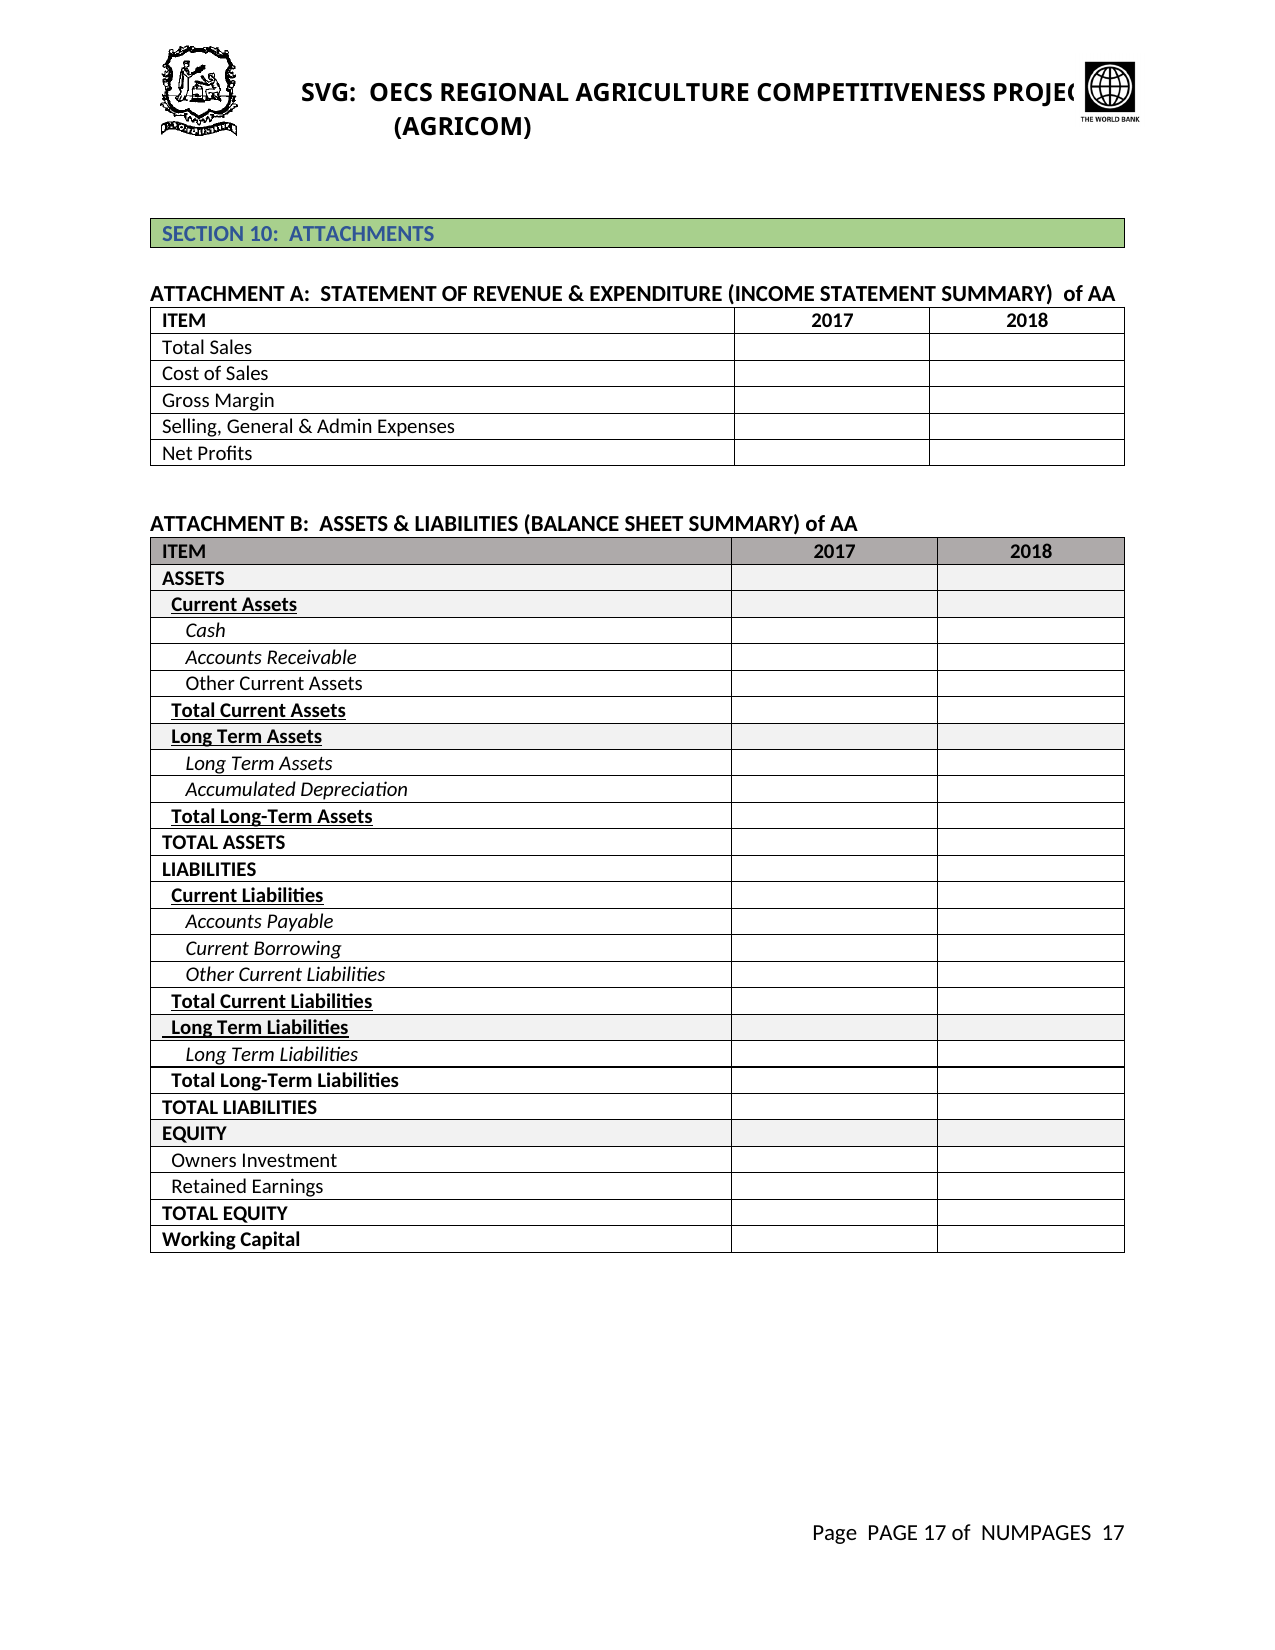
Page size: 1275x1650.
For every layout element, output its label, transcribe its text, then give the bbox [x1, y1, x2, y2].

table_cell [732, 671, 937, 696]
table_cell [732, 1226, 937, 1252]
table_cell [938, 724, 1124, 749]
table_cell [938, 988, 1124, 1013]
table_cell [732, 1094, 937, 1119]
table_cell [732, 1173, 937, 1199]
table_cell Owners Investment [151, 1147, 731, 1172]
table_cell [732, 856, 937, 881]
table_cell [938, 1094, 1124, 1119]
table_cell TOTAL ASSETS [151, 829, 731, 855]
table_cell Total Sales [151, 334, 734, 359]
table_cell [732, 962, 937, 987]
table_cell [732, 776, 937, 802]
table_cell Long Term Assets [151, 750, 731, 775]
table_cell Long Term Liabilities [151, 1041, 731, 1066]
table_cell [938, 803, 1124, 828]
table_cell [938, 1226, 1124, 1252]
table_cell [732, 724, 937, 749]
table_cell [732, 1015, 937, 1040]
table_cell [732, 565, 937, 590]
table_cell Selling, General & Admin Expenses [151, 414, 734, 439]
table_cell [930, 334, 1124, 359]
table_cell Total Long-Term Assets [151, 803, 731, 828]
table_header SECTION 10: ATTACHMENTS [151, 219, 1124, 247]
table_cell [735, 361, 929, 386]
table_cell Accumulated Depreciation [151, 776, 731, 802]
table_cell Net Profits [151, 440, 734, 465]
table_cell Total Current Liabilities [151, 988, 731, 1013]
table_header 2017 [735, 308, 929, 333]
table_cell ASSETS [151, 565, 731, 590]
table_cell EQUITY [151, 1120, 731, 1146]
table_cell [938, 1015, 1124, 1040]
table_cell [735, 334, 929, 359]
table_header 2018 [930, 308, 1124, 333]
table_cell TOTAL LIABILITIES [151, 1094, 731, 1119]
table_cell [732, 1147, 937, 1172]
table_cell Cost of Sales [151, 361, 734, 386]
table_cell [732, 909, 937, 934]
table_cell [938, 618, 1124, 643]
table_cell TOTAL EQUITY [151, 1200, 731, 1225]
table_cell Current Assets [151, 591, 731, 617]
table_cell Retained Earnings [151, 1173, 731, 1199]
table_cell [938, 882, 1124, 908]
table_cell [930, 414, 1124, 439]
table_cell [930, 361, 1124, 386]
table_cell Other Current Liabilities [151, 962, 731, 987]
table_cell [938, 962, 1124, 987]
table_cell [938, 935, 1124, 961]
table_header 2017 [732, 538, 937, 564]
table_cell Current Liabilities [151, 882, 731, 908]
table_cell Long Term Assets [151, 724, 731, 749]
table_cell [938, 644, 1124, 669]
table_cell [732, 1120, 937, 1146]
text ATTACHMENT B: ASSETS & LIABILITIES (BALANCE SHEET SUMMARY) of AA [150, 509, 1125, 537]
table_cell [732, 803, 937, 828]
table_cell [732, 1068, 937, 1093]
table_cell [938, 1041, 1124, 1066]
table_cell [938, 1200, 1124, 1225]
table_cell [732, 644, 937, 669]
table_cell [938, 856, 1124, 881]
table_cell Current Borrowing [151, 935, 731, 961]
table_cell Total Long-Term Liabilities [151, 1068, 731, 1093]
table_cell [938, 1120, 1124, 1146]
table_cell [938, 829, 1124, 855]
table_cell [732, 882, 937, 908]
table_cell [930, 387, 1124, 412]
table_cell [735, 414, 929, 439]
table_cell Gross Margin [151, 387, 734, 412]
table_cell [938, 1068, 1124, 1093]
table_cell [938, 776, 1124, 802]
table_cell [732, 1200, 937, 1225]
table_cell [732, 1041, 937, 1066]
table_cell [938, 1147, 1124, 1172]
table_cell [732, 750, 937, 775]
table_cell Cash [151, 618, 731, 643]
table_cell Total Current Assets [151, 697, 731, 722]
table_cell [938, 750, 1124, 775]
table_cell [938, 697, 1124, 722]
table_cell Long Term Liabilities [151, 1015, 731, 1040]
table_cell [938, 671, 1124, 696]
table_cell [732, 935, 937, 961]
table_cell [732, 829, 937, 855]
table_cell [732, 988, 937, 1013]
table_cell Working Capital [151, 1226, 731, 1252]
table_header 2018 [938, 538, 1124, 564]
table_cell LIABILITIES [151, 856, 731, 881]
table_cell [938, 1173, 1124, 1199]
table_cell [732, 591, 937, 617]
table_cell Accounts Receivable [151, 644, 731, 669]
table_cell [930, 440, 1124, 465]
table_cell [732, 697, 937, 722]
table_cell [732, 618, 937, 643]
table_header ITEM [151, 308, 734, 333]
text ATTACHMENT A: STATEMENT OF REVENUE & EXPENDITURE (INCOME STATEMENT SUMMARY) of AA [150, 279, 1125, 307]
table_cell Other Current Assets [151, 671, 731, 696]
table_cell [735, 387, 929, 412]
picture [150, 39, 251, 150]
table_cell Accounts Payable [151, 909, 731, 934]
table_cell [735, 440, 929, 465]
table_cell [938, 591, 1124, 617]
table_cell [938, 909, 1124, 934]
table_cell [938, 565, 1124, 590]
table_header ITEM [151, 538, 731, 564]
